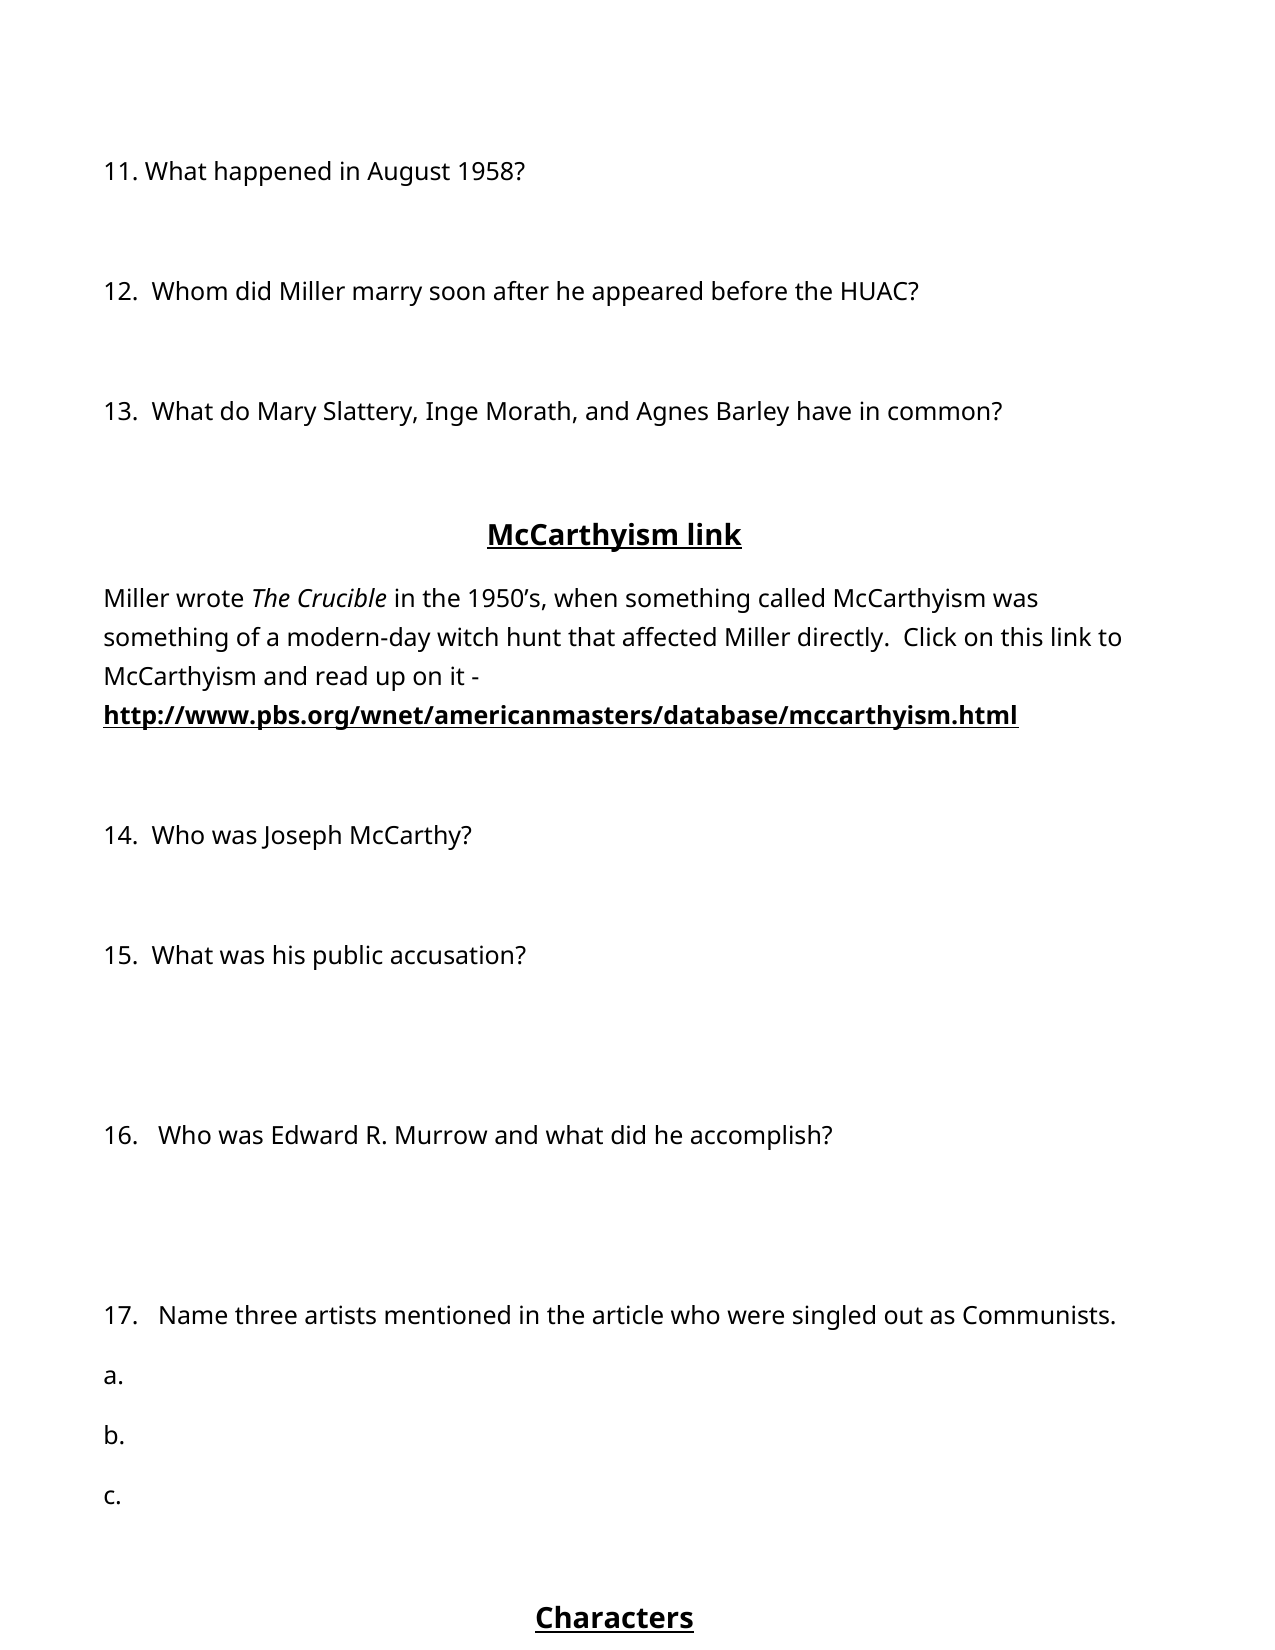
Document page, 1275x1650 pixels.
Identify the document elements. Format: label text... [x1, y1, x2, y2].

text 14. Who was Joseph McCarthy? [103, 818, 1125, 852]
text c. [103, 1478, 1125, 1512]
text Miller wrote The Crucible in the 1950’s, when something called McCarthyism was something of a modern-day witch hunt that affected Miller directly. Click on this link to McCarthyism and read up on it - http://www.pbs.org/wnet/americanmasters/database/mccarthyism.html [103, 580, 1125, 732]
text 16. Who was Edward R. Murrow and what did he accomplish? [103, 1118, 1125, 1152]
text McCarthyism link [103, 514, 1125, 553]
text 15. What was his public accusation? [103, 938, 1125, 972]
text 12. Whom did Miller marry soon after he appeared before the HUAC? [103, 274, 1125, 308]
text a. [103, 1358, 1125, 1392]
text b. [103, 1418, 1125, 1452]
text Characters [103, 1598, 1125, 1637]
text 17. Name three artists mentioned in the article who were singled out as Communists. [103, 1298, 1125, 1332]
text 11. What happened in August 1958? [103, 154, 1125, 188]
text 13. What do Mary Slattery, Inge Morath, and Agnes Barley have in common? [103, 394, 1125, 428]
